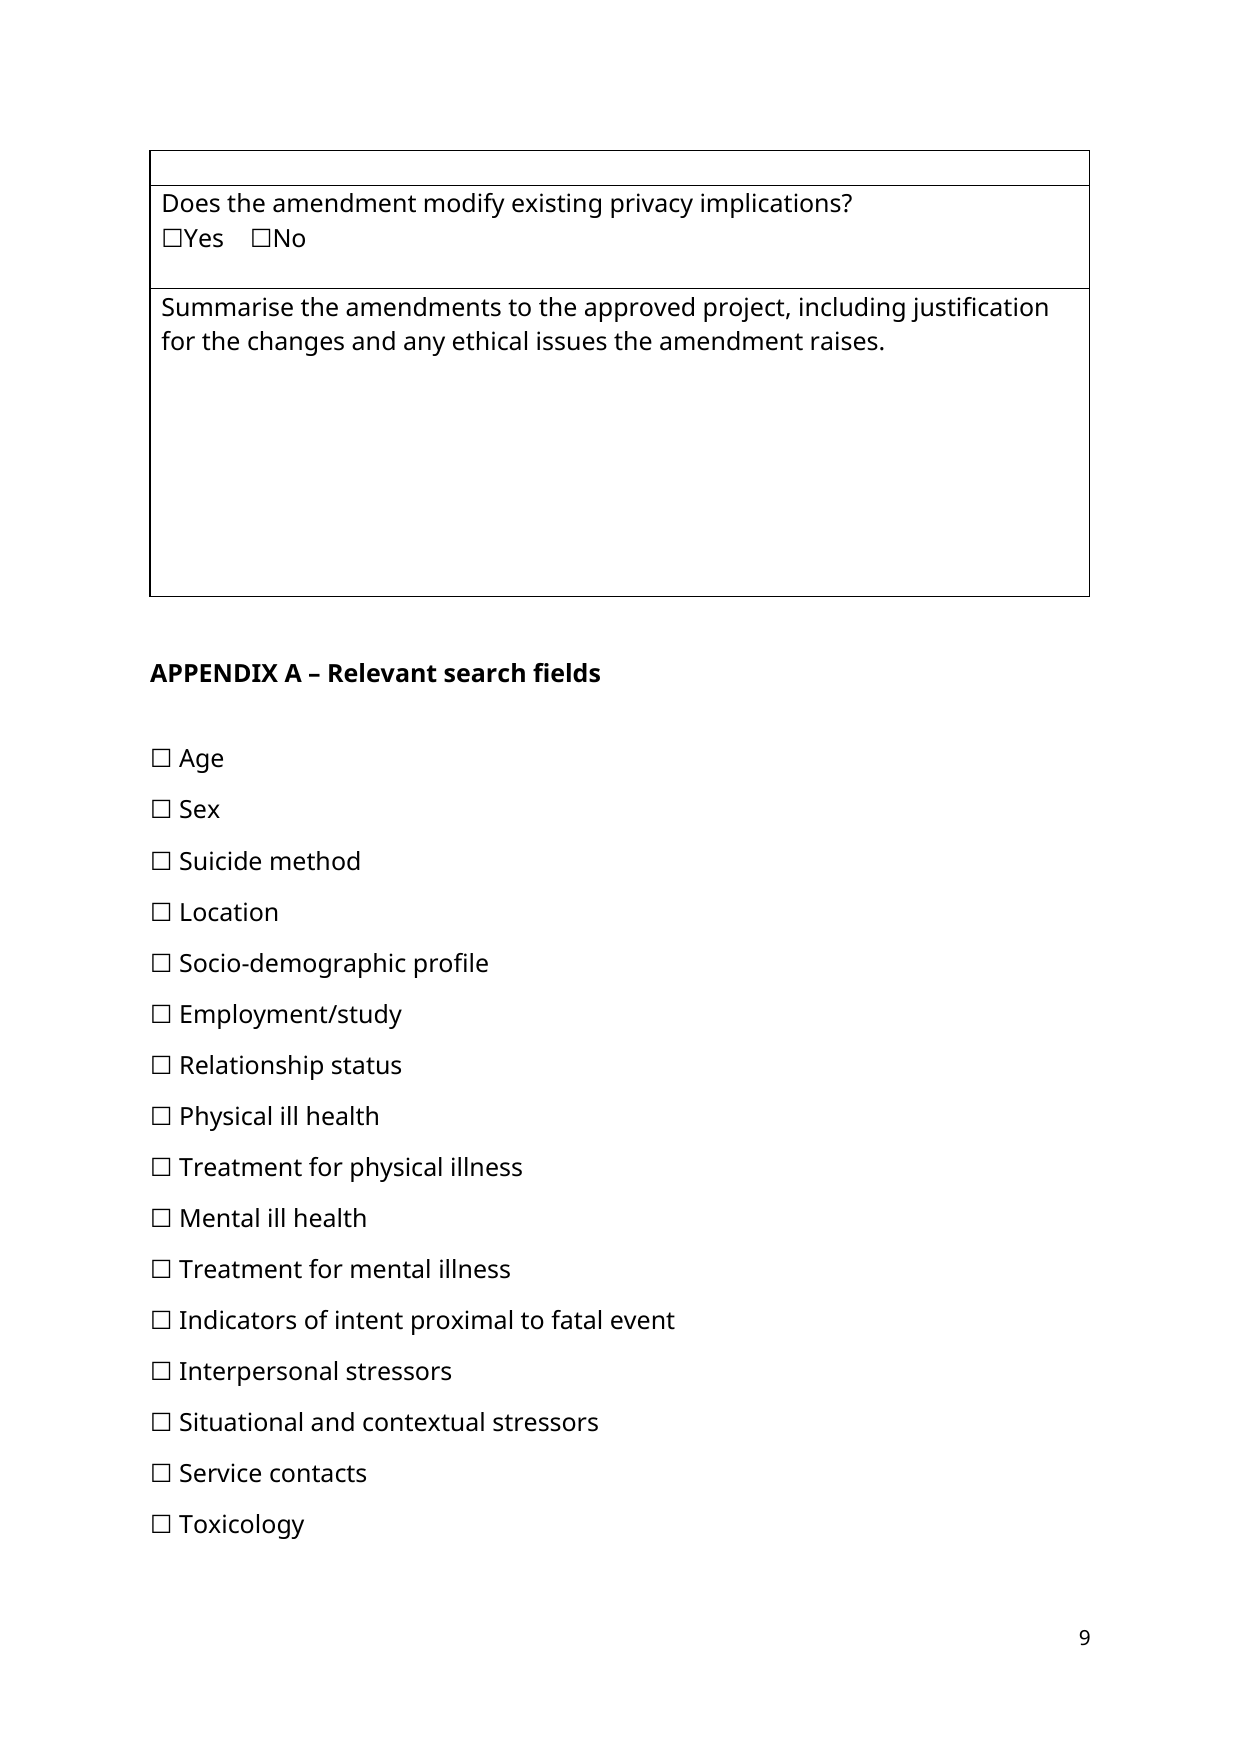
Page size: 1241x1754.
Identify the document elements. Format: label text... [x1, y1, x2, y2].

text Toxicology [150, 1507, 1090, 1541]
text Mental ill health [150, 1201, 1090, 1234]
text Treatment for physical illness [150, 1149, 1090, 1183]
text Suicide method [150, 843, 1090, 877]
text Socio-demographic profile [150, 945, 1090, 979]
text Treatment for mental illness [150, 1252, 1090, 1286]
text Employment/study [150, 996, 1090, 1030]
table_cell Summarise the amendments to the approved project, including justification for the changes and any ethical issues the amendment raises. [151, 289, 1089, 596]
text Location [150, 894, 1090, 928]
text APPENDIX A – Relevant search fields [150, 656, 1090, 690]
table_cell Does the amendment modify existing privacy implications? Yes No [151, 186, 1089, 288]
text Interpersonal stressors [150, 1354, 1090, 1388]
text Sex [150, 792, 1090, 826]
text Physical ill health [150, 1098, 1090, 1132]
text Indicators of intent proximal to fatal event [150, 1303, 1090, 1337]
text Situational and contextual stressors [150, 1405, 1090, 1439]
text Age [150, 741, 1090, 775]
text Service contacts [150, 1456, 1090, 1490]
text Relationship status [150, 1047, 1090, 1081]
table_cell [151, 151, 1089, 185]
